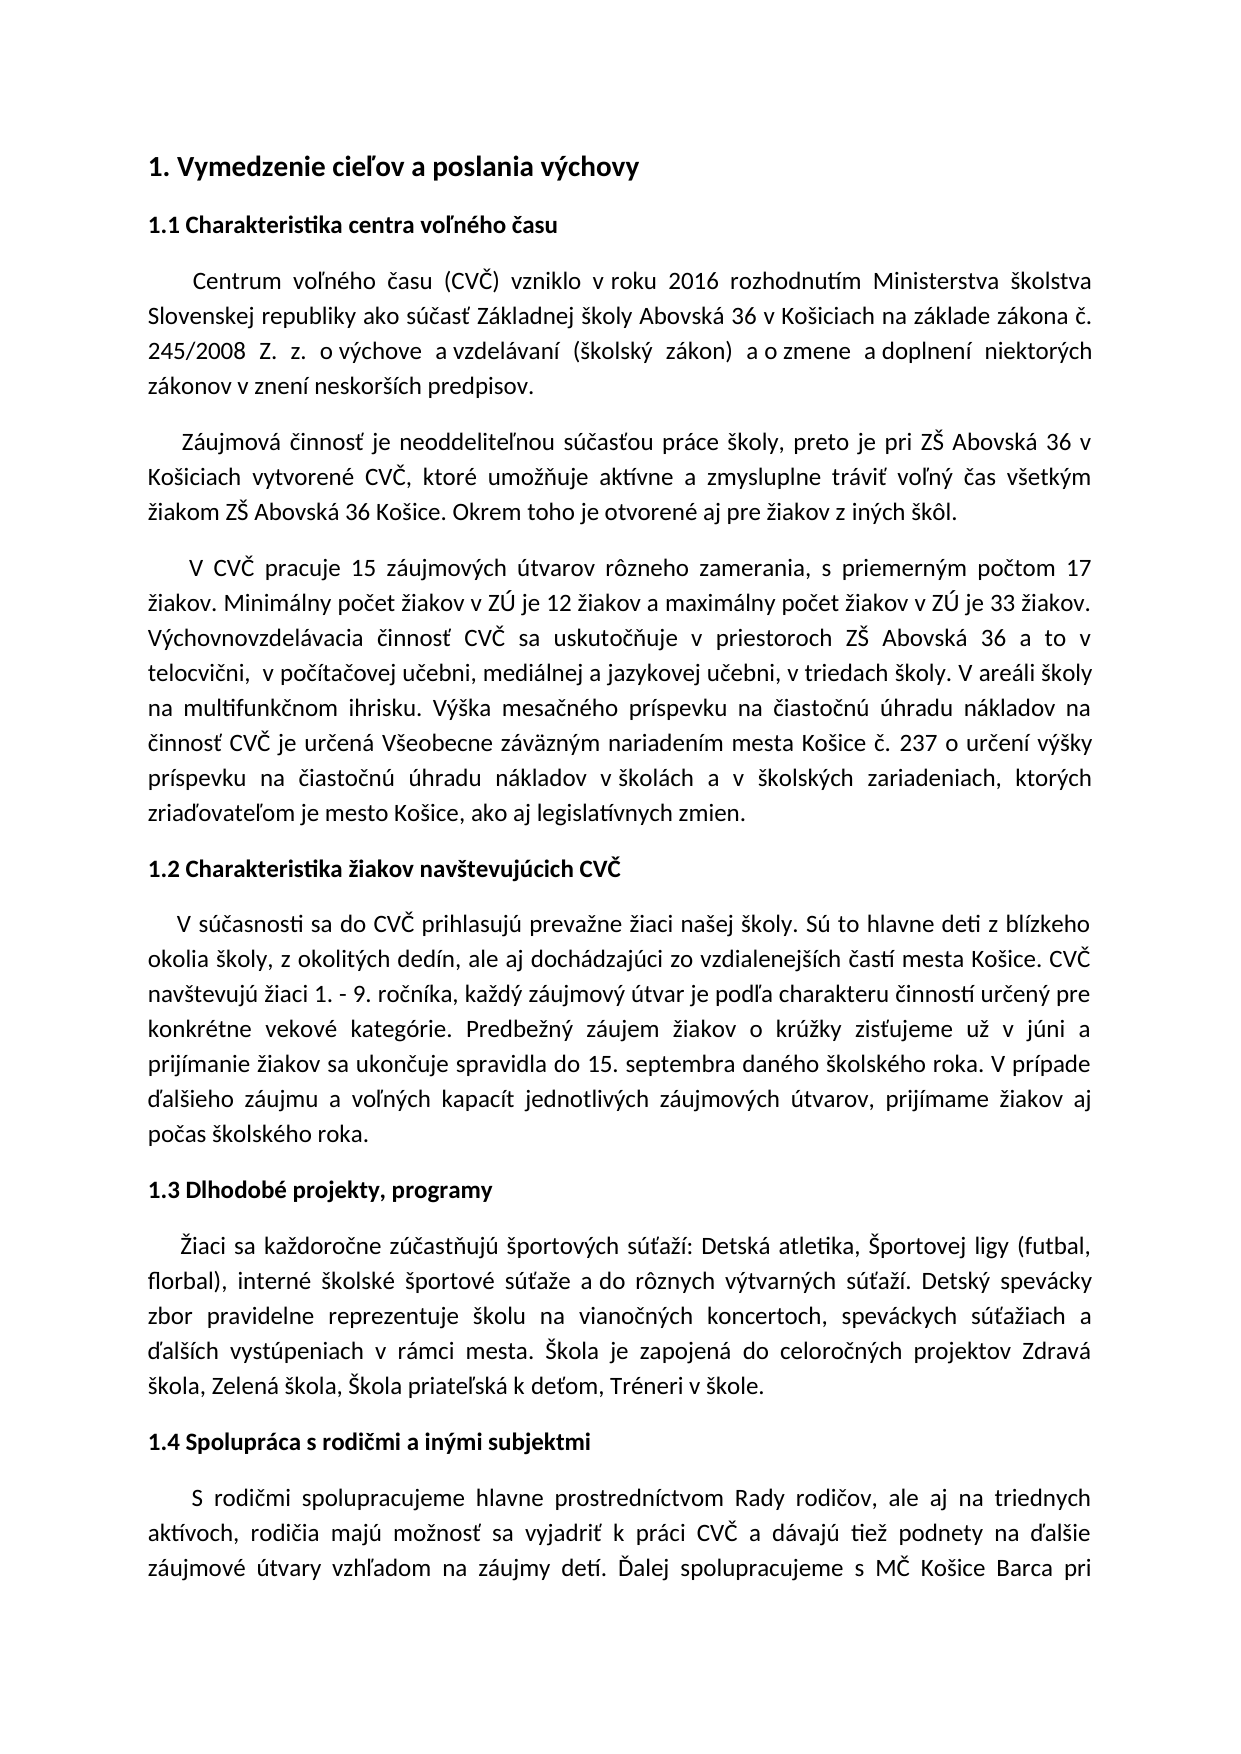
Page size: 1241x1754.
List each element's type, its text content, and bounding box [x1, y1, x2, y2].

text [148, 1482, 1093, 1582]
text 1. Vymedzenie cieľov a poslania výchovy [148, 148, 1093, 183]
text V CVČ pracuje 15 záujmových útvarov rôzneho zamerania, s priemerným počtom 17 žiakov. Minimálny počet žiakov v ZÚ je 12 žiakov a maximálny počet žiakov v ZÚ je 33 žiakov. Výchovnovzdelávacia činnosť CVČ sa uskutočňuje v priestoroch ZŠ Abovská 36 a to v telocvični, v počítačovej učebni, mediálnej a jazykovej učebni, v triedach školy. V areáli školy na multifunkčnom ihrisku. Výška mesačného príspevku na čiastočnú úhradu nákladov na činnosť CVČ je určená Všeobecne záväzným nariadením mesta Košice č. 237 o určení výšky príspevku na čiastočnú úhradu nákladov v školách a v školských zariadeniach, ktorých zriaďovateľom je mesto Košice, ako aj legislatívnych zmien. [148, 552, 1093, 827]
text Žiaci sa každoročne zúčastňujú športových súťaží: Detská atletika, Športovej ligy (futbal, florbal), interné školské športové súťaže a do rôznych výtvarných súťaží. Detský spevácky zbor pravidelne reprezentuje školu na vianočných koncertoch, speváckych súťažiach a ďalších vystúpeniach v rámci mesta. Škola je zapojená do celoročných projektov Zdravá škola, Zelená škola, Škola priateľská k deťom, Tréneri v škole. [148, 1230, 1093, 1401]
text 1.1 Charakteristika centra voľného času [148, 209, 1093, 240]
text Centrum voľného času (CVČ) vzniklo v roku 2016 rozhodnutím Ministerstva školstva Slovenskej republiky ako súčasť Základnej školy Abovská 36 v Košiciach na základe zákona č. 245/2008 Z. z. o výchove a vzdelávaní (školský zákon) a o zmene a doplnení niektorých zákonov v znení neskorších predpisov. [148, 265, 1093, 401]
text V súčasnosti sa do CVČ prihlasujú prevažne žiaci našej školy. Sú to hlavne deti z blízkeho okolia školy, z okolitých dedín, ale aj dochádzajúci zo vzdialenejších častí mesta Košice. CVČ navštevujú žiaci 1. - 9. ročníka, každý záujmový útvar je podľa charakteru činností určený pre konkrétne vekové kategórie. Predbežný záujem žiakov o krúžky zisťujeme už v júni a prijímanie žiakov sa ukončuje spravidla do 15. septembra daného školského roka. V prípade ďalšieho záujmu a voľných kapacít jednotlivých záujmových útvarov, prijímame žiakov aj počas školského roka. [148, 908, 1093, 1149]
text Záujmová činnosť je neoddeliteľnou súčasťou práce školy, preto je pri ZŠ Abovská 36 v Košiciach vytvorené CVČ, ktoré umožňuje aktívne a zmysluplne tráviť voľný čas všetkým žiakom ZŠ Abovská 36 Košice. Okrem toho je otvorené aj pre žiakov z iných škôl. [148, 426, 1093, 527]
text 1.2 Charakteristika žiakov navštevujúcich CVČ [148, 853, 1093, 883]
text 1.4 Spolupráca s rodičmi a inými subjektmi [148, 1426, 1093, 1457]
text 1.3 Dlhodobé projekty, programy [148, 1174, 1093, 1205]
